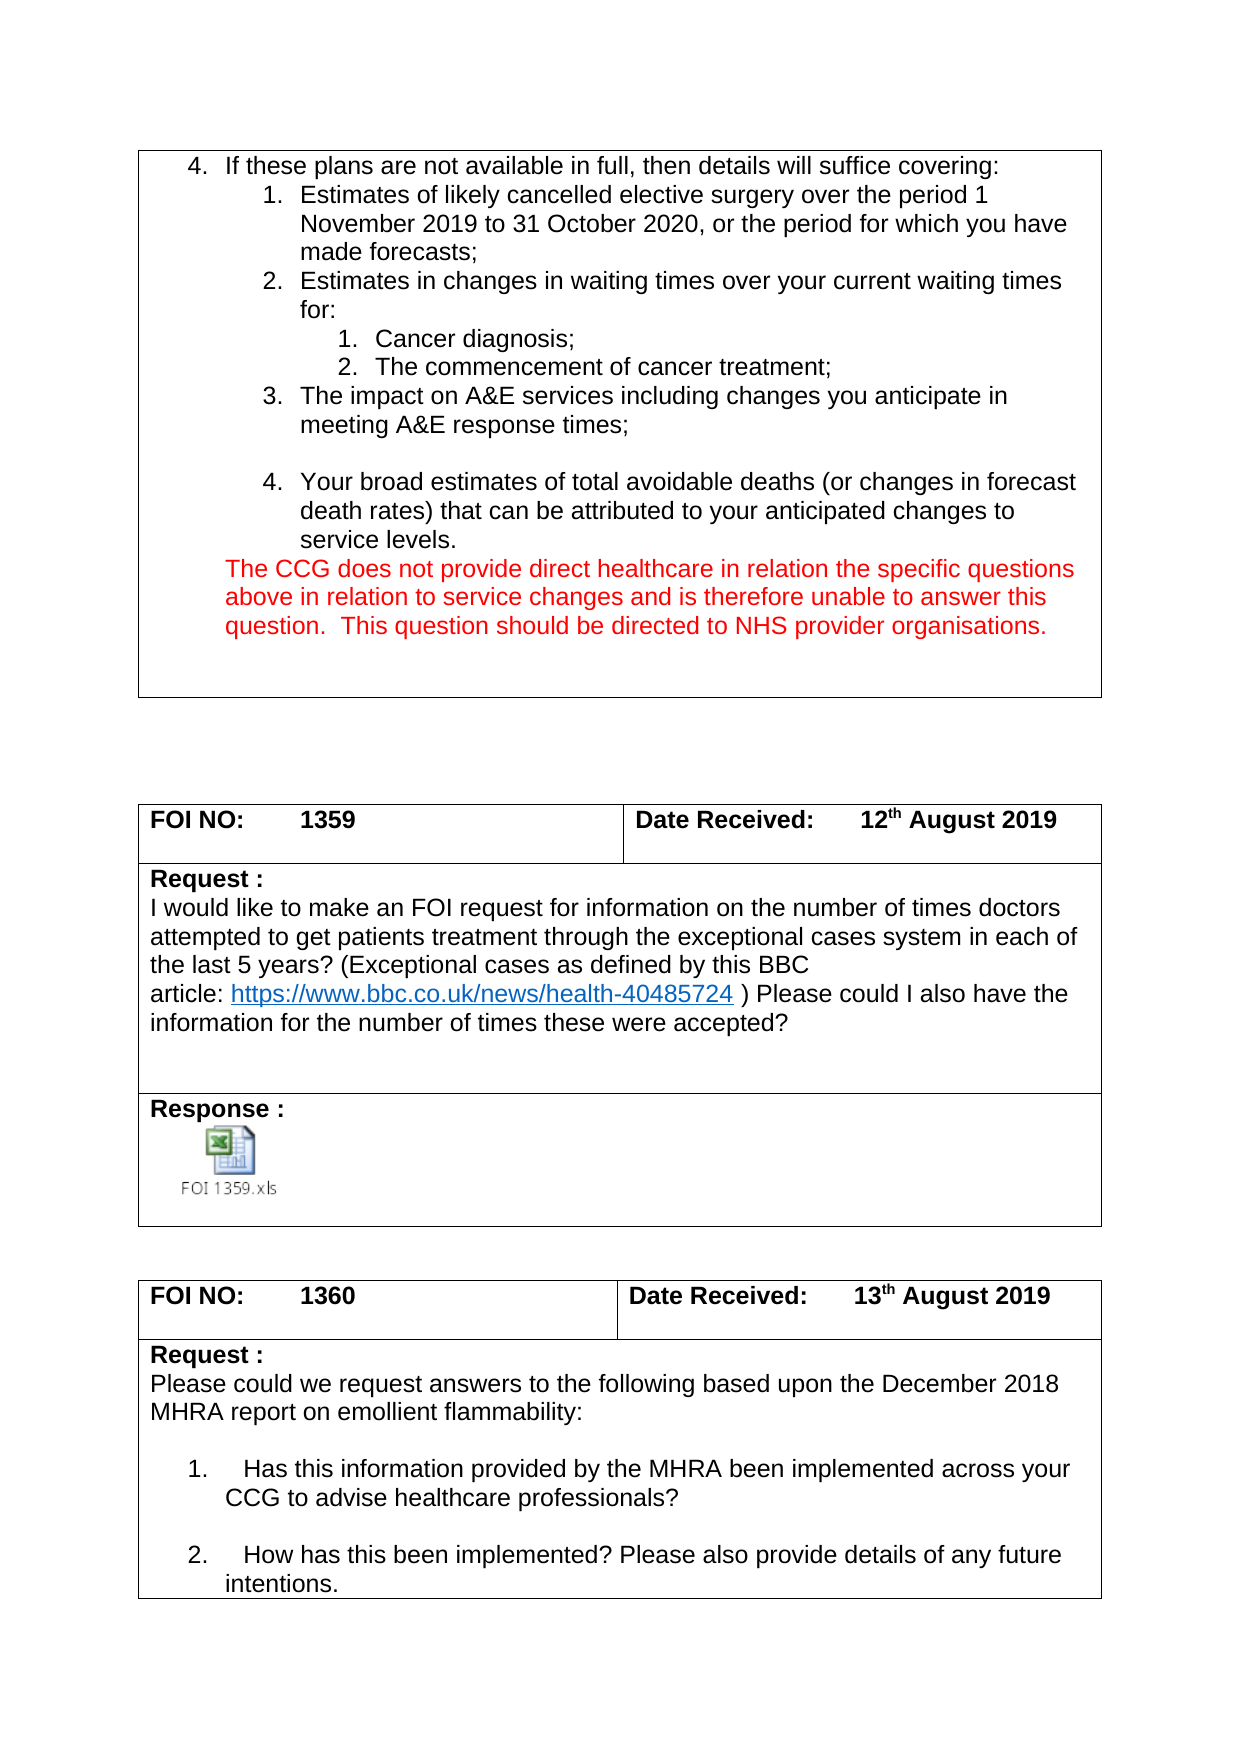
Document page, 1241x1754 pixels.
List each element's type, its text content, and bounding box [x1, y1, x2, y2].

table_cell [139, 1340, 1101, 1598]
table_header FOI NO: 1360 [139, 1281, 617, 1339]
table_header FOI NO: 1359 [139, 805, 623, 863]
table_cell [139, 151, 1101, 697]
table_cell Response : [139, 1094, 1101, 1226]
table_header Date Received: 13th August 2019 [618, 1281, 1101, 1339]
table_cell Request : I would like to make an FOI request for information on the number of times doctors attempted to get patients treatment through the exceptional cases system in each of the last 5 years? (Exceptional cases as defined by this BBC article: https://www.bbc.co.uk/news/health-40485724 ) Please could I also have the information for the number of times these were accepted? [139, 864, 1101, 1093]
table_header Date Received: 12th August 2019 [624, 805, 1101, 863]
